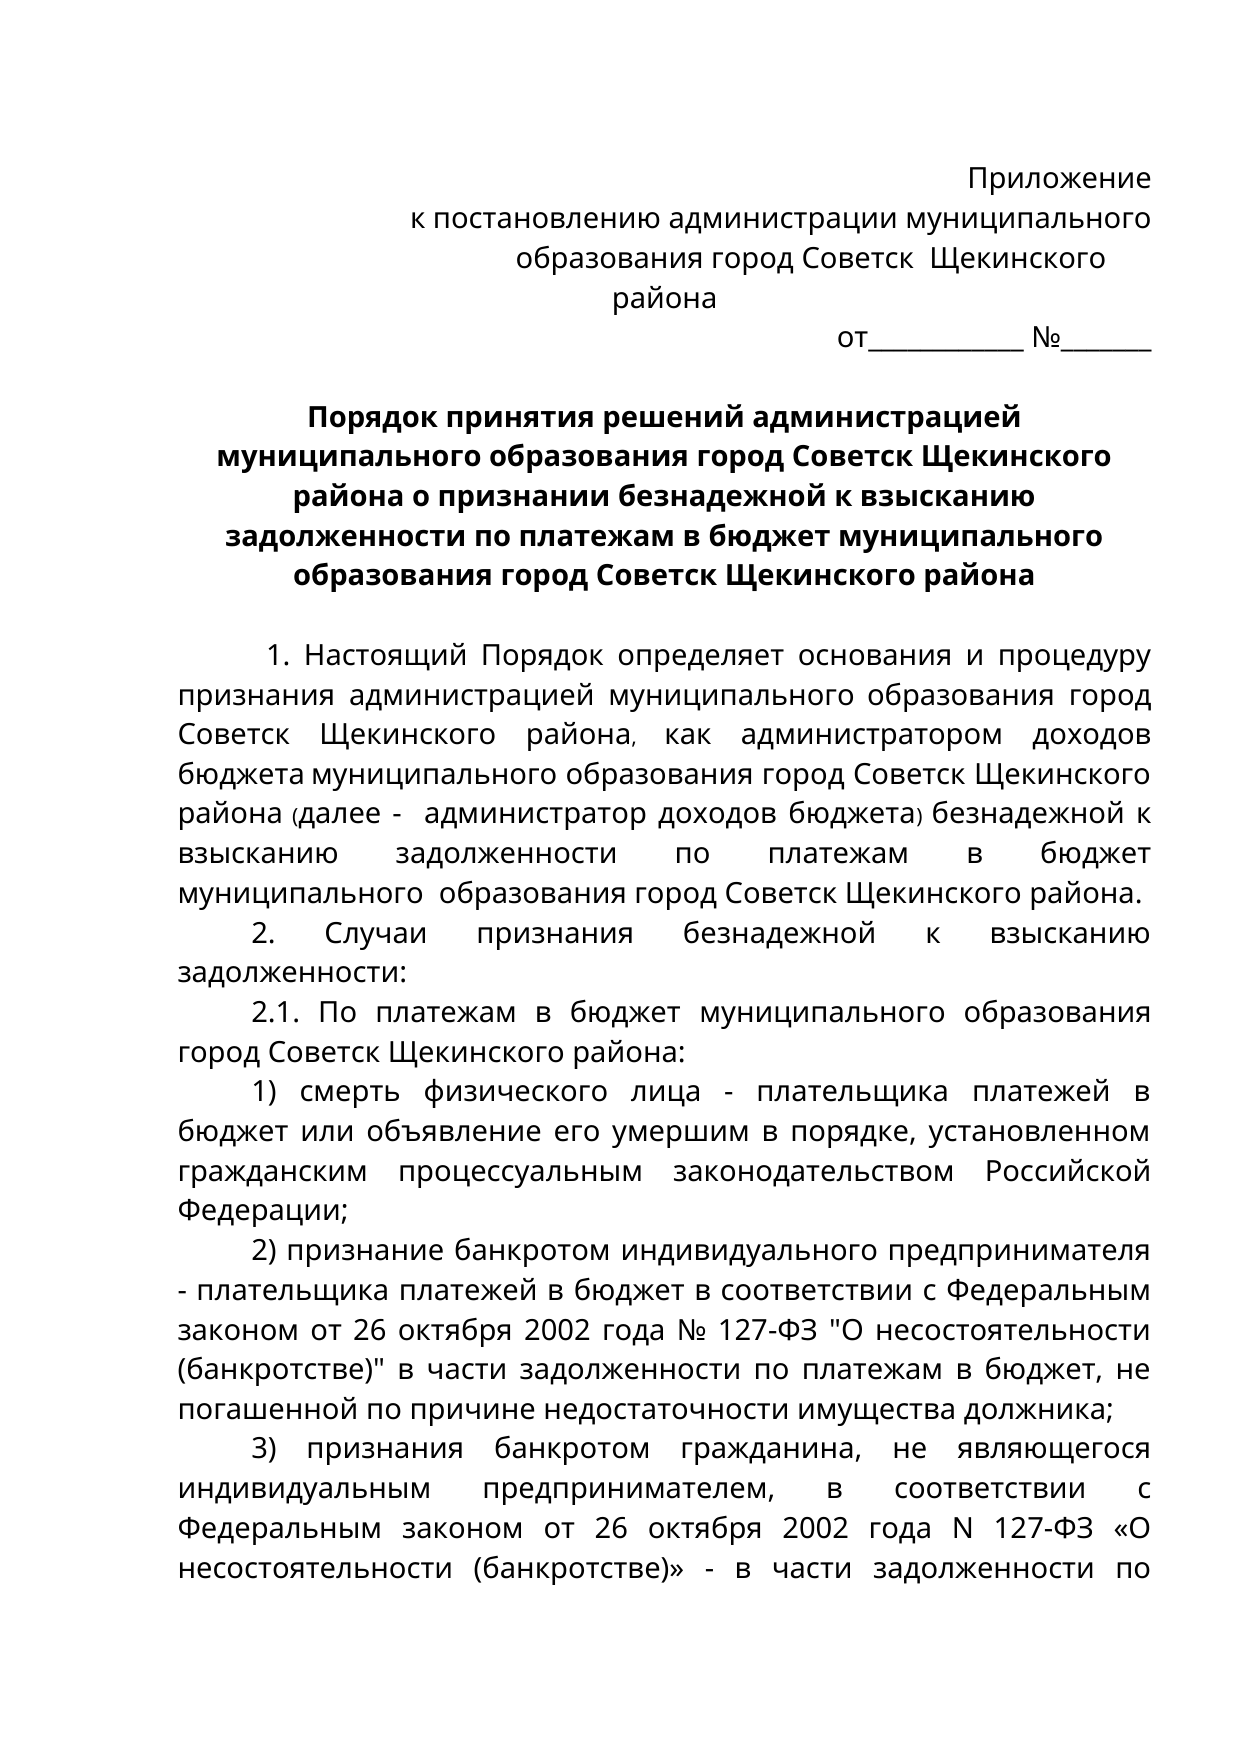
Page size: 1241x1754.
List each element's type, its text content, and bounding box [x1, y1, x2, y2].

text 1) смерть физического лица - плательщика платежей в бюджет или объявление его умершим в порядке, установленном гражданским процессуальным законодательством Российской Федерации; [177, 1071, 1152, 1229]
text от____________ №_______ [177, 317, 1152, 356]
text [177, 1428, 1152, 1587]
text образования город Советск Щекинского района [177, 237, 1152, 317]
text 2) признание банкротом индивидуального предпринимателя - плательщика платежей в бюджет в соответствии с Федеральным законом от 26 октября 2002 года № 127-ФЗ "О несостоятельности (банкротстве)" в части задолженности по платежам в бюджет, не погашенной по причине недостаточности имущества должника; [177, 1229, 1152, 1428]
text 2. Случаи признания безнадежной к взысканию задолженности: [177, 912, 1152, 991]
text Приложение [177, 158, 1152, 197]
title Порядок принятия решений администрацией муниципального образования город Советск Щекинского района о признании безнадежной к взысканию задолженности по платежам в бюджет муниципального образования город Советск Щекинского района [177, 396, 1152, 594]
text 1. Настоящий Порядок определяет основания и процедуру признания администрацией муниципального образования город Советск Щекинского района, как администратором доходов бюджета муниципального образования город Советск Щекинского района (далее - администратор доходов бюджета) безнадежной к взысканию задолженности по платежам в бюджет муниципального образования город Советск Щекинского района. [177, 634, 1152, 912]
text 2.1. По платежам в бюджет муниципального образования город Советск Щекинского района: [177, 991, 1152, 1071]
text к постановлению администрации муниципального [177, 197, 1152, 237]
